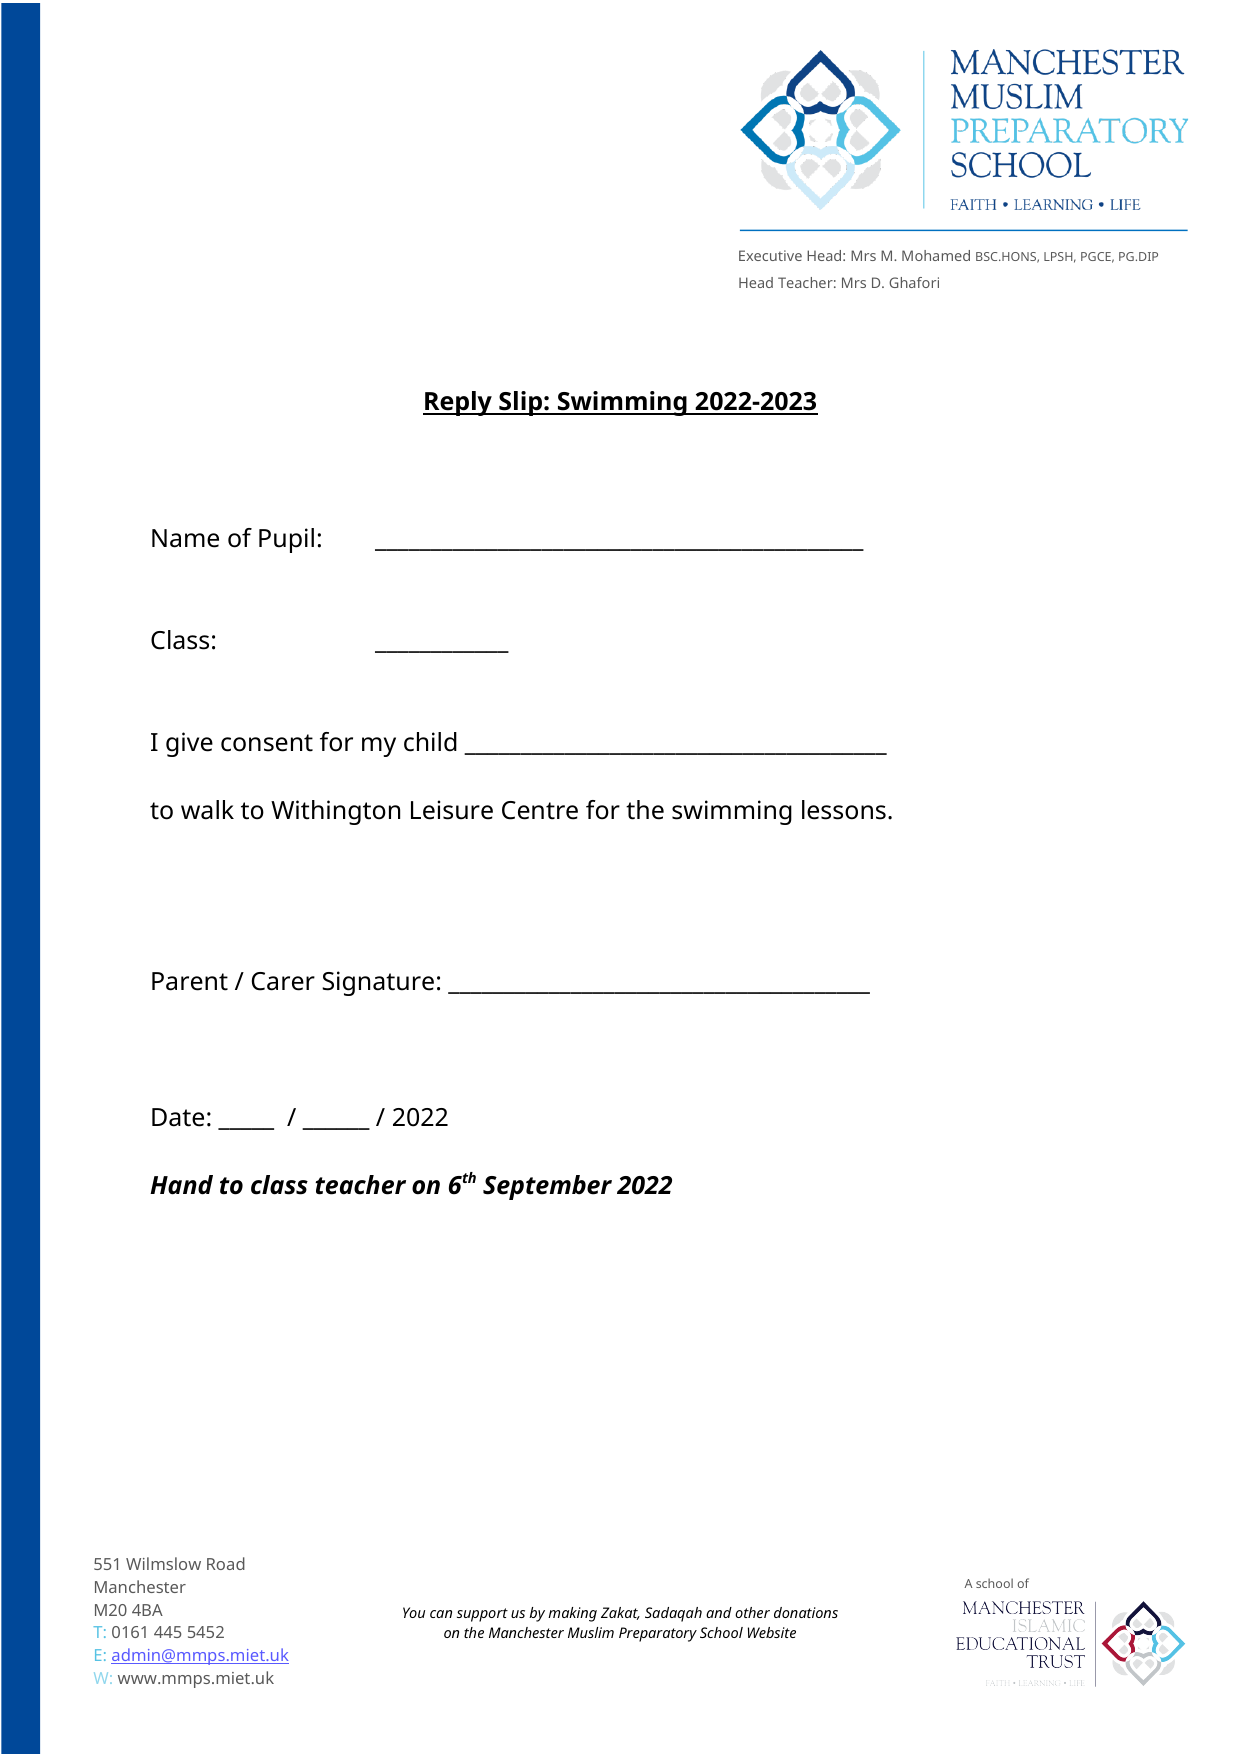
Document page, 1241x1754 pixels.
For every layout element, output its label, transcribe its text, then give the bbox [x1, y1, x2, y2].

text Date: _____ / ______ / 2022 [150, 1099, 1090, 1133]
text Name of Pupil: ____________________________________________ [150, 520, 1090, 554]
text to walk to Withington Leisure Centre for the swimming lessons. [150, 793, 1090, 827]
text Hand to class teacher on 6th September 2022 [150, 1167, 1090, 1202]
text Class: ____________ [150, 622, 1090, 657]
picture [740, 49, 1189, 210]
picture [951, 1600, 1191, 1688]
text Parent / Carer Signature: ______________________________________ [150, 963, 1090, 997]
text Reply Slip: Swimming 2022-2023 [150, 384, 1090, 418]
text I give consent for my child ______________________________________ [150, 725, 1090, 759]
